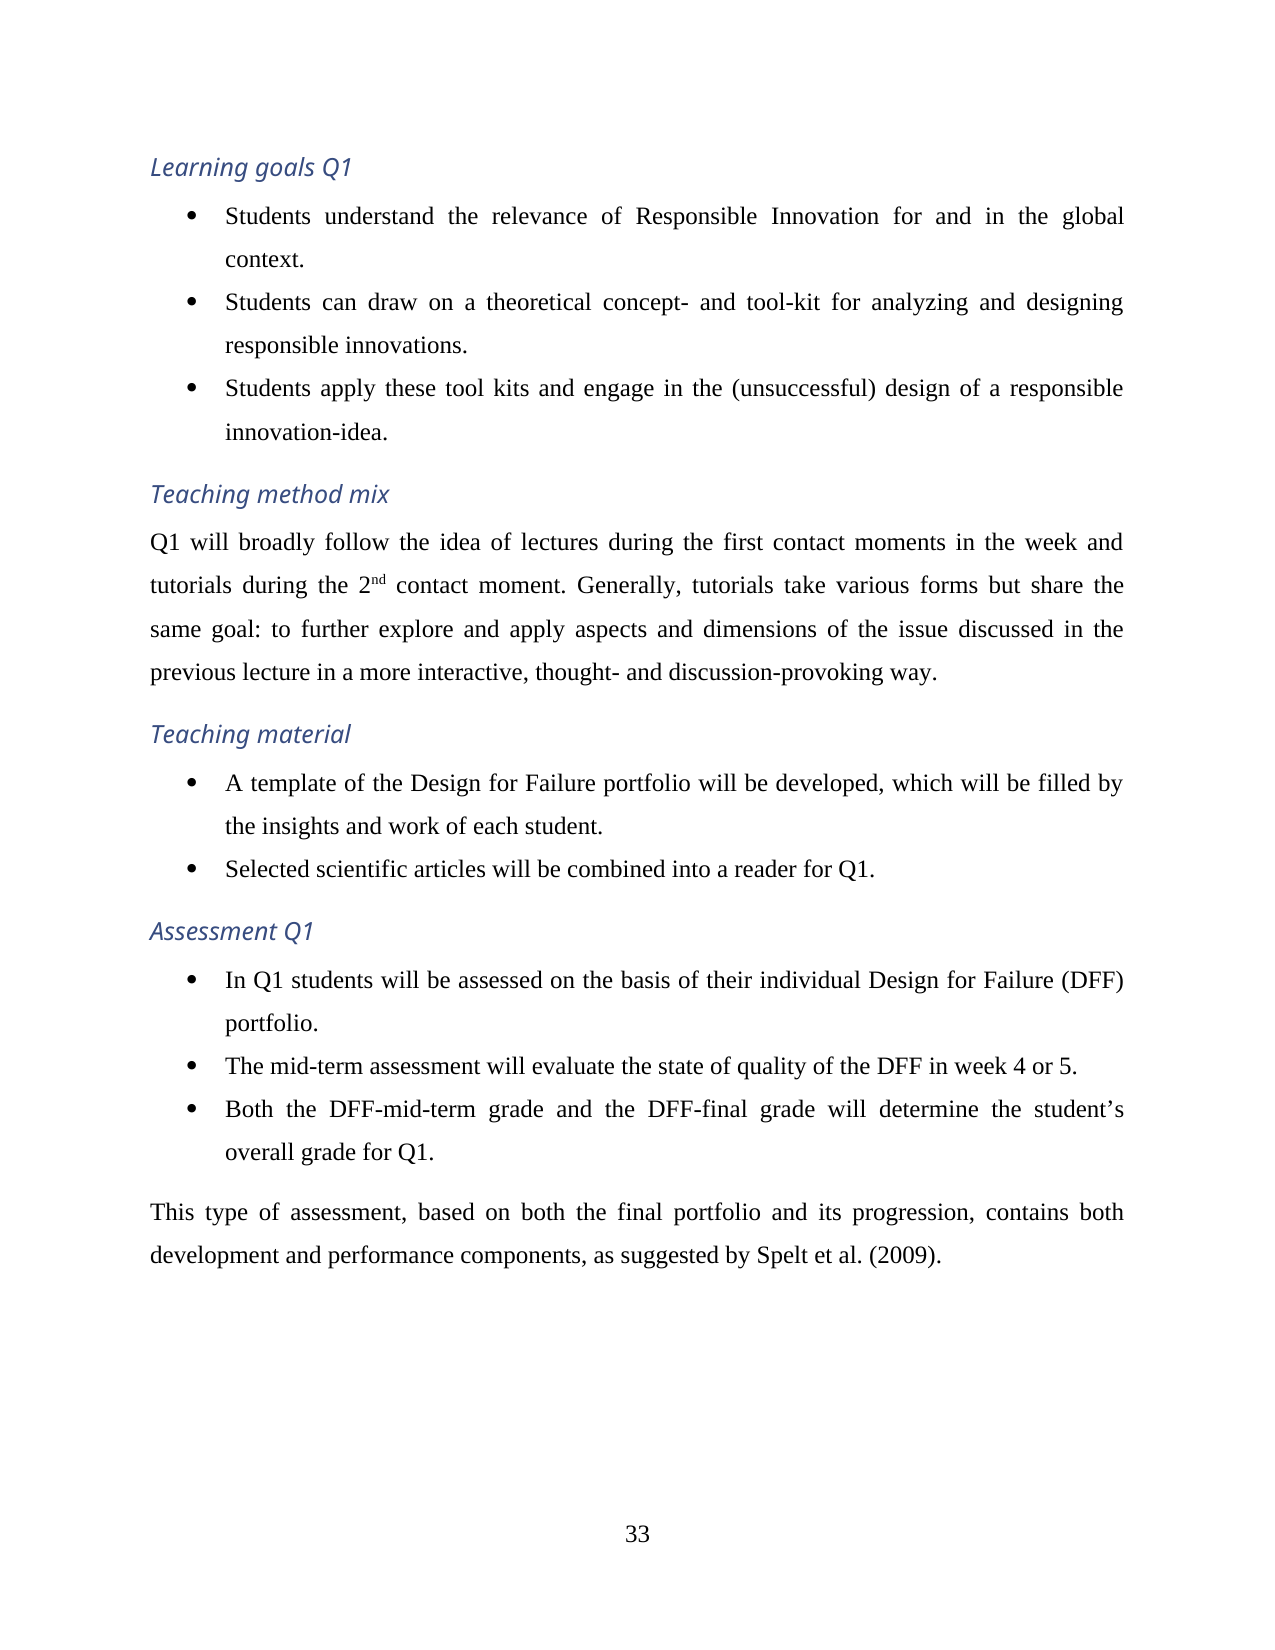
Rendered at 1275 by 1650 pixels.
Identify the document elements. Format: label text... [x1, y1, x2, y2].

list Selected scientific articles will be combined into a reader for Q1. [187, 854, 1125, 883]
list Students can draw on a theoretical concept- and tool-kit for analyzing and designing responsible innovations. [187, 287, 1125, 359]
list Students understand the relevance of Responsible Innovation for and in the global context. [187, 201, 1125, 273]
subtitle Learning goals Q1 [150, 150, 1125, 184]
subtitle Teaching material [150, 717, 1125, 751]
text This type of assessment, based on both the final portfolio and its progression, contains both development and performance components, as suggested by Spelt et al. (2009). [150, 1197, 1125, 1269]
list Students apply these tool kits and engage in the (unsuccessful) design of a responsible innovation-idea. [187, 373, 1125, 445]
list The mid-term assessment will evaluate the state of quality of the DFF in week 4 or 5. [187, 1051, 1125, 1080]
subtitle Teaching method mix [150, 476, 1125, 511]
list A template of the Design for Failure portfolio will be developed, which will be filled by the insights and work of each student. [187, 768, 1125, 839]
list Both the DFF-mid-term grade and the DFF-final grade will determine the student’s overall grade for Q1. [187, 1094, 1125, 1166]
text Q1 will broadly follow the idea of lectures during the first contact moments in the week and tutorials during the 2nd contact moment. Generally, tutorials take various forms but share the same goal: to further explore and apply aspects and dimensions of the issue discussed in the previous lecture in a more interactive, thought- and discussion-provoking way. [150, 527, 1125, 686]
list In Q1 students will be assessed on the basis of their individual Design for Failure (DFF) portfolio. [187, 965, 1125, 1037]
subtitle Assessment Q1 [150, 914, 1125, 948]
